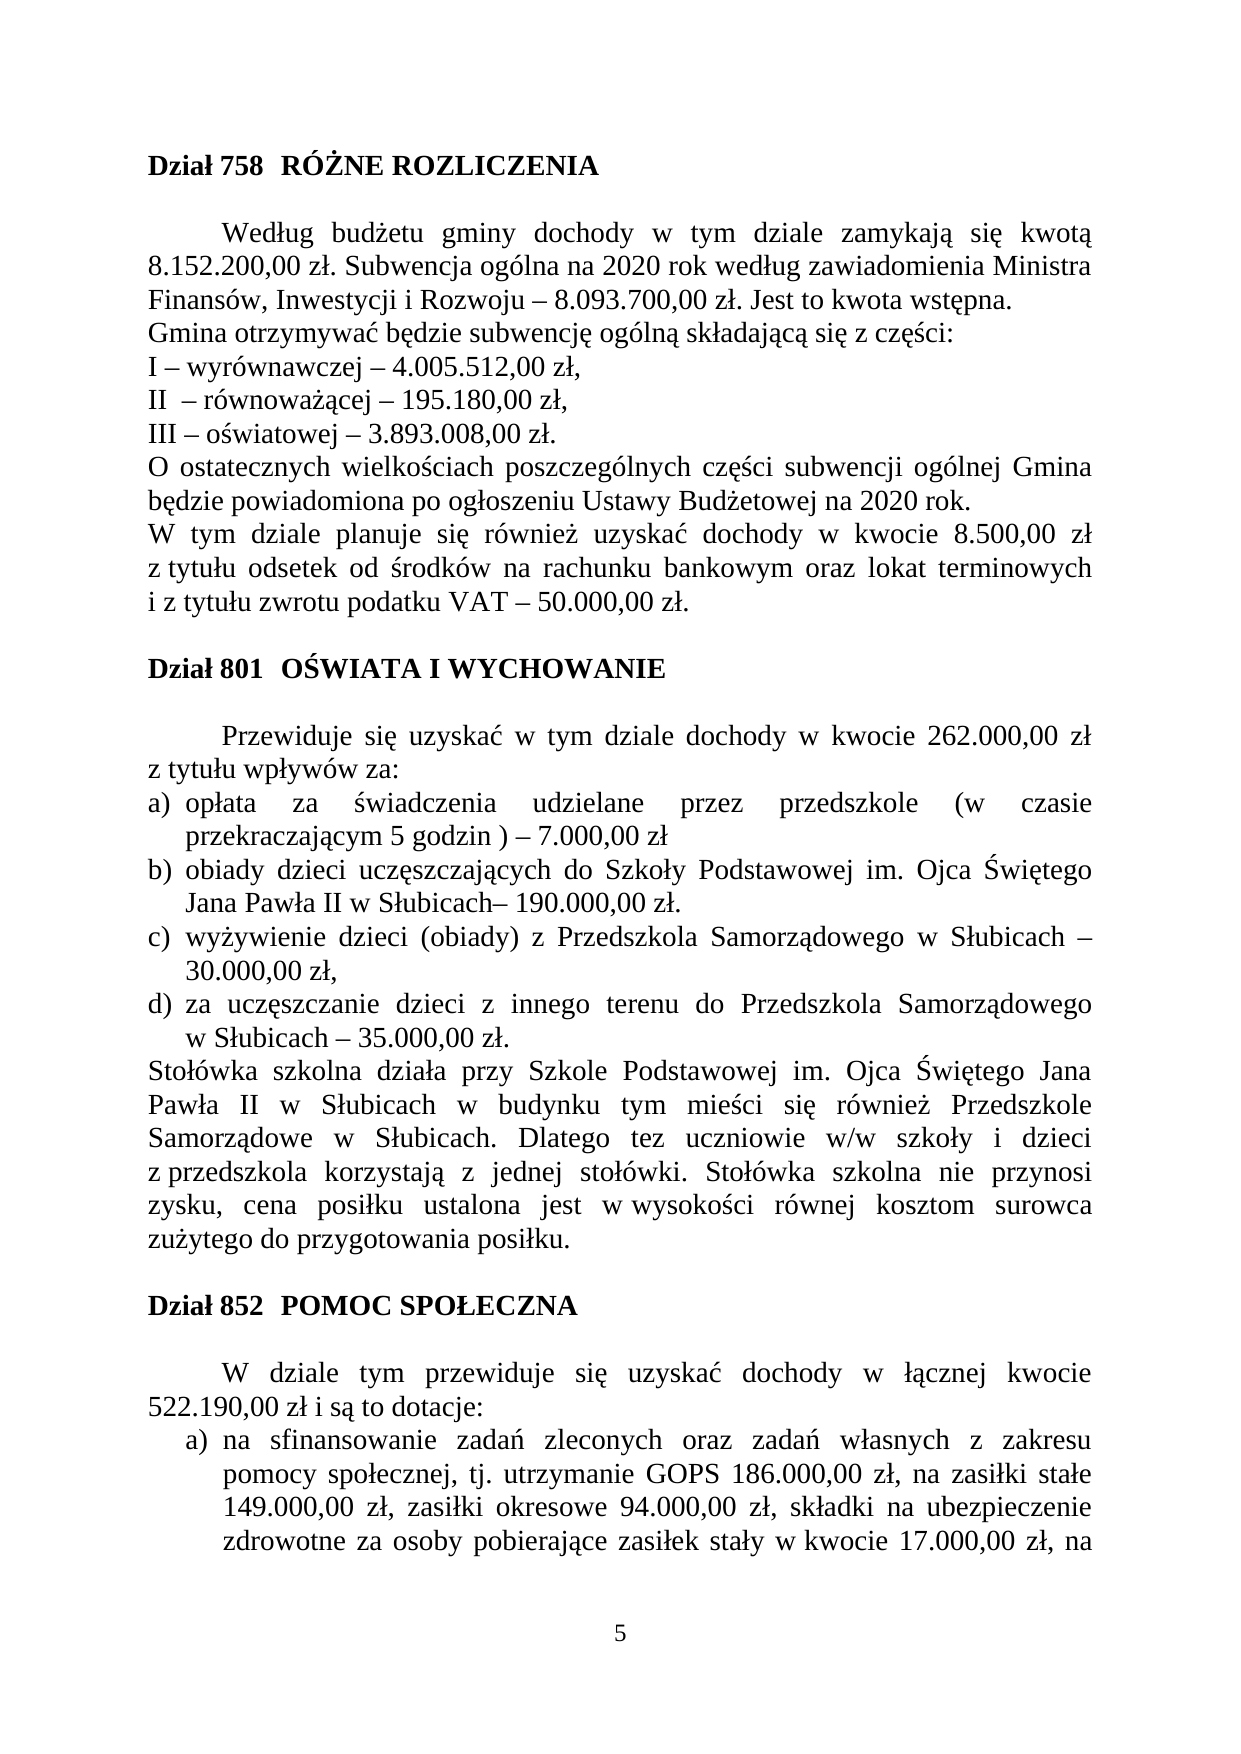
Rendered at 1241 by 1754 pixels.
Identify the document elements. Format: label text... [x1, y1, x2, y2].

text W tym dziale planuje się również uzyskać dochody w kwocie 8.500,00 zł z tytułu odsetek od środków na rachunku bankowym oraz lokat terminowych i z tytułu zwrotu podatku VAT – 50.000,00 zł. [148, 517, 1093, 617]
text O ostatecznych wielkościach poszczególnych części subwencji ogólnej Gmina będzie powiadomiona po ogłoszeniu Ustawy Budżetowej na 2020 rok. [148, 449, 1093, 517]
text I – wyrównawczej – 4.005.512,00 zł, [148, 349, 1093, 382]
text b) obiady dzieci uczęszczających do Szkoły Podstawowej im. Ojca Świętego Jana Pawła II w Słubicach– 190.000,00 zł. [148, 852, 1093, 919]
text III – oświatowej – 3.893.008,00 zł. [148, 416, 1093, 449]
subtitle Dział 758 RÓŻNE ROZLICZENIA [148, 148, 1093, 181]
text c) wyżywienie dzieci (obiady) z Przedszkola Samorządowego w Słubicach – 30.000,00 zł, [148, 919, 1093, 986]
text Dział 801 OŚWIATA I WYCHOWANIE [148, 651, 1093, 684]
text Przewiduje się uzyskać w tym dziale dochody w kwocie 262.000,00 zł z tytułu wpływów za: [148, 718, 1093, 785]
subtitle Dział 852 POMOC SPOŁECZNA [148, 1288, 1093, 1322]
text Gmina otrzymywać będzie subwencję ogólną składającą się z części: [148, 315, 1093, 349]
text d) za uczęszczanie dzieci z innego terenu do Przedszkola Samorządowego w Słubicach – 35.000,00 zł. [148, 986, 1093, 1053]
text II – równoważącej – 195.180,00 zł, [148, 382, 1093, 416]
text Stołówka szkolna działa przy Szkole Podstawowej im. Ojca Świętego Jana Pawła II w Słubicach w budynku tym mieści się również Przedszkole Samorządowe w Słubicach. Dlatego tez uczniowie w/w szkoły i dzieci z przedszkola korzystają z jednej stołówki. Stołówka szkolna nie przynosi zysku, cena posiłku ustalona jest w wysokości równej kosztom surowca zużytego do przygotowania posiłku. [148, 1053, 1093, 1254]
text W dziale tym przewiduje się uzyskać dochody w łącznej kwocie 522.190,00 zł i są to dotacje: [148, 1355, 1093, 1422]
text a) opłata za świadczenia udzielane przez przedszkole (w czasie przekraczającym 5 godzin ) – 7.000,00 zł [148, 785, 1093, 852]
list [185, 1422, 1093, 1556]
text Według budżetu gminy dochody w tym dziale zamykają się kwotą 8.152.200,00 zł. Subwencja ogólna na 2020 rok według zawiadomienia Ministra Finansów, Inwestycji i Rozwoju – 8.093.700,00 zł. Jest to kwota wstępna. [148, 215, 1093, 315]
